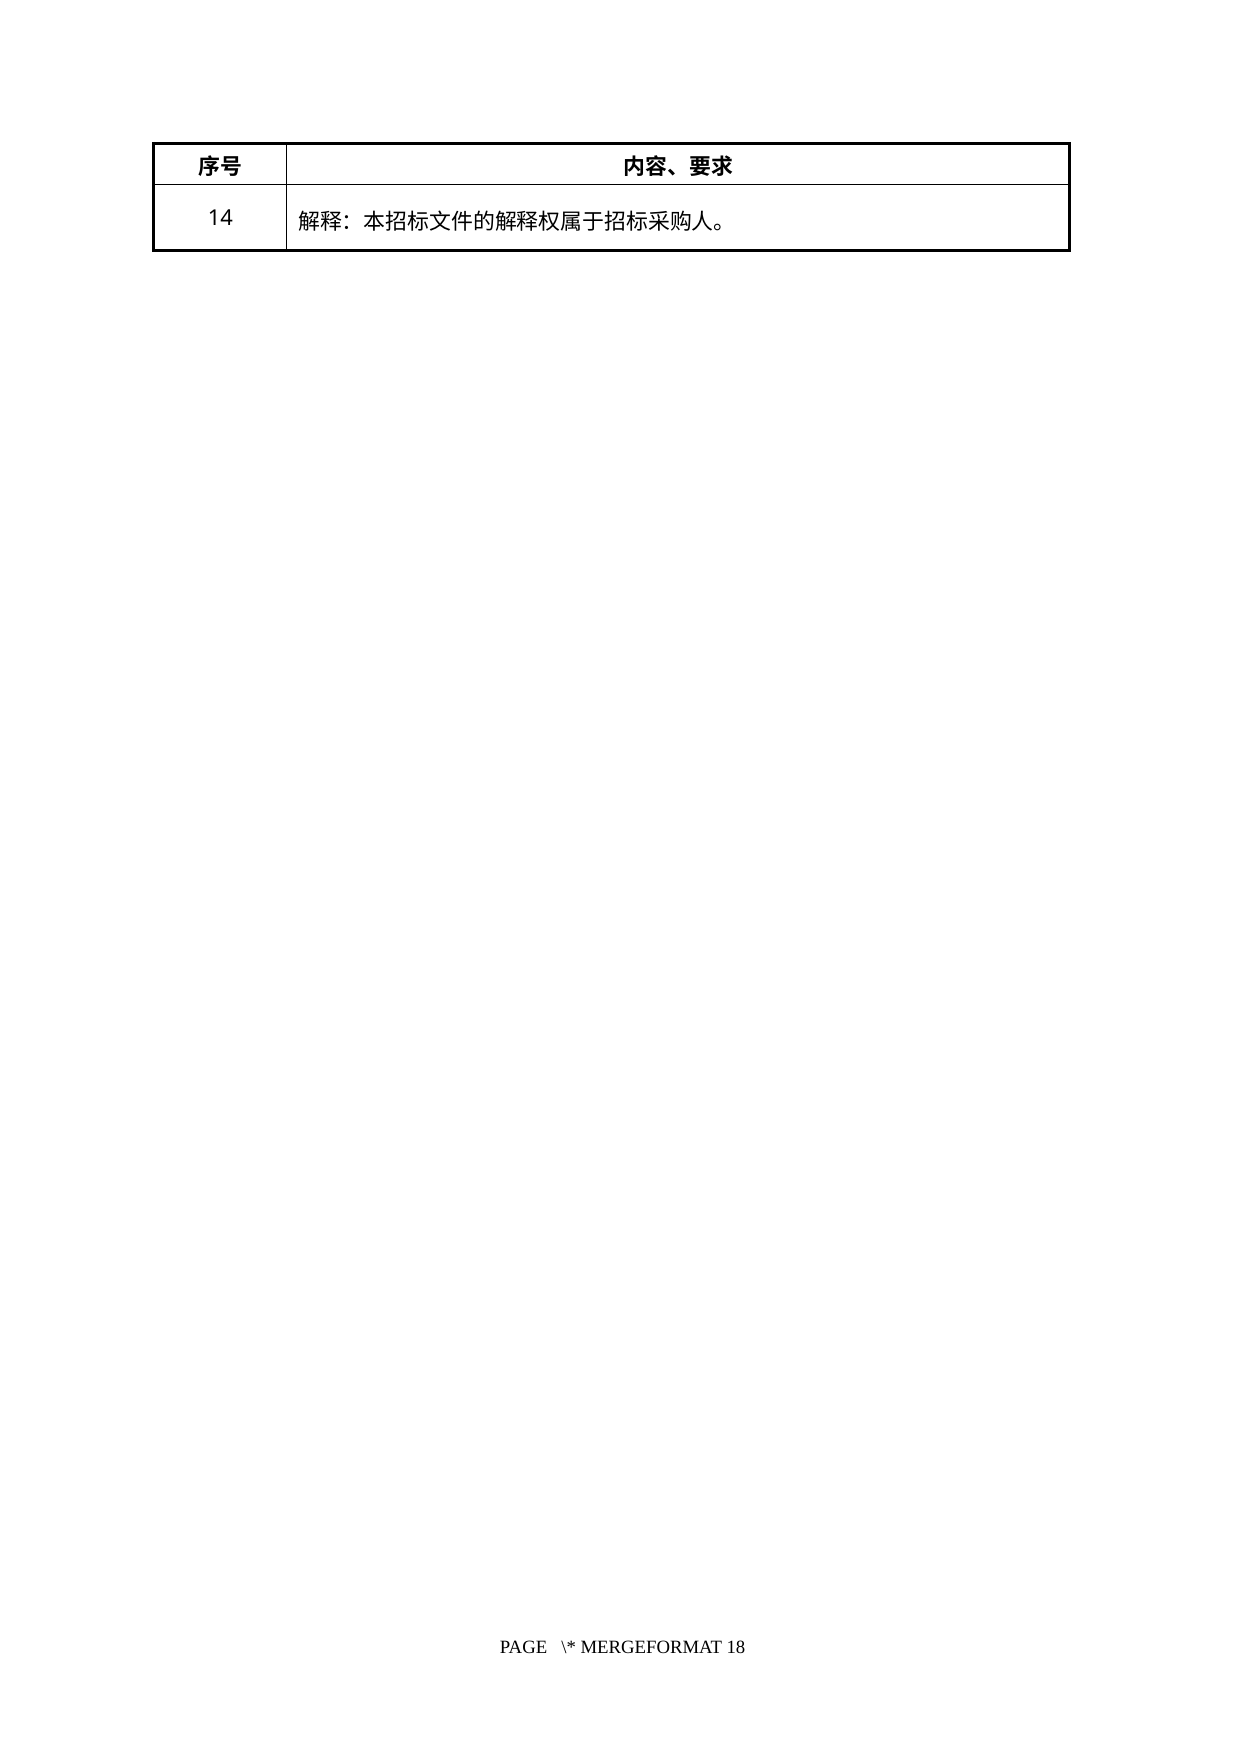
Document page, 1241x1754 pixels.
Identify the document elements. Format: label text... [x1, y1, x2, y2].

table_header 序号 [155, 145, 286, 184]
table_cell 解释：本招标文件的解释权属于招标采购人。 [287, 185, 1068, 249]
table_cell 14 [155, 185, 286, 249]
table_header 内容、要求 [287, 145, 1068, 184]
